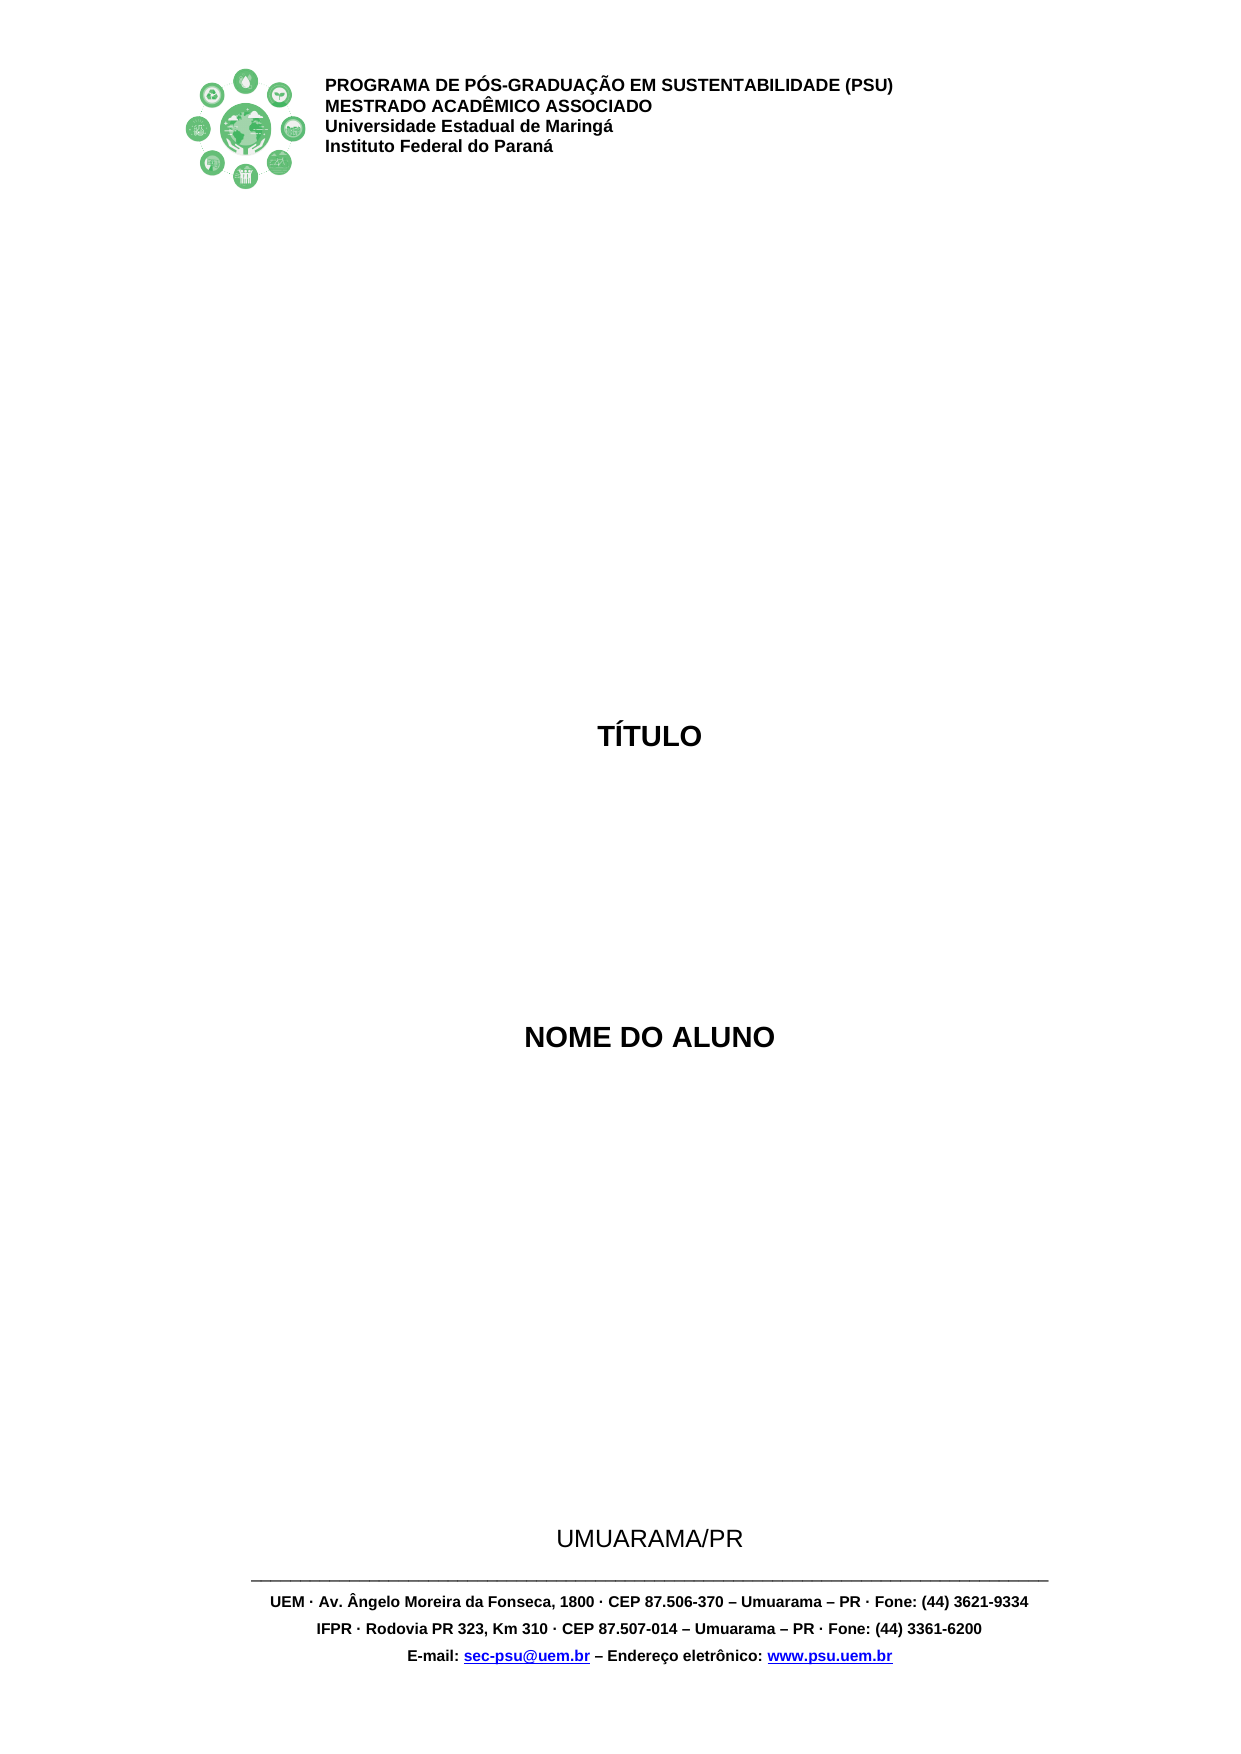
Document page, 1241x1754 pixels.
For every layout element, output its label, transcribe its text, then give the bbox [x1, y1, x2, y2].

text NOME DO ALUNO [177, 1021, 1122, 1054]
text TÍTULO [177, 719, 1122, 752]
text UMUARAMA/PR [177, 1524, 1122, 1552]
